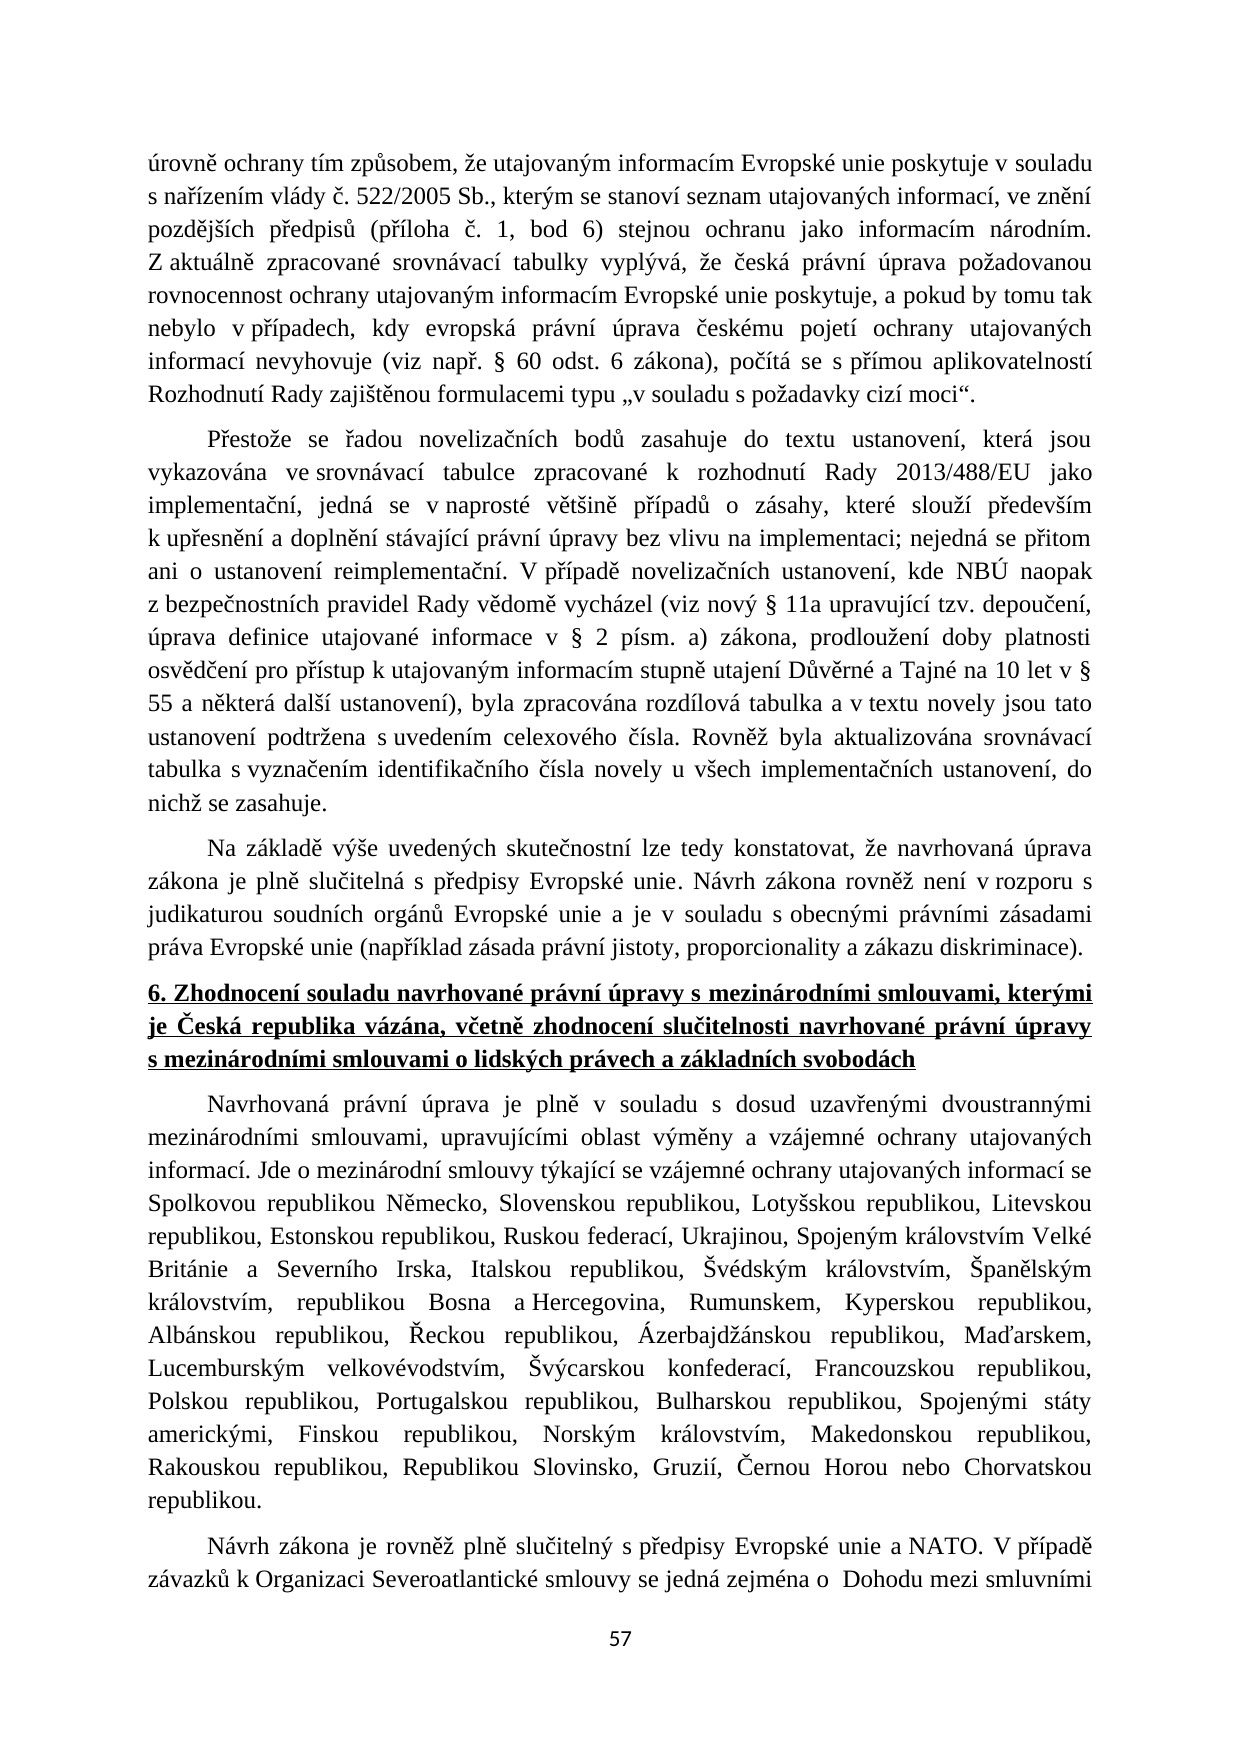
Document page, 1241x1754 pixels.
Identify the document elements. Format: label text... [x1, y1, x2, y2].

text 6. Zhodnocení souladu navrhované právní úpravy s mezinárodními smlouvami, kterými je Česká republika vázána, včetně zhodnocení slučitelnosti navrhované právní úpravy s mezinárodními smlouvami o lidských právech a základních svobodách [148, 1037, 1092, 1072]
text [148, 148, 1092, 408]
text 6. Zhodnocení souladu navrhované právní úpravy s mezinárodními smlouvami, kterými je Česká republika vázána, včetně zhodnocení slučitelnosti navrhované právní úpravy s mezinárodními smlouvami o lidských právech a základních svobodách [148, 978, 1092, 1003]
text 6. Zhodnocení souladu navrhované právní úpravy s mezinárodními smlouvami, kterými je Česká republika vázána, včetně zhodnocení slučitelnosti navrhované právní úpravy s mezinárodními smlouvami o lidských právech a základních svobodách [148, 1004, 1092, 1036]
text Přestože se řadou novelizačních bodů zasahuje do textu ustanovení, která jsou vykazována ve srovnávací tabulce zpracované k rozhodnutí Rady 2013/488/EU jako implementační, jedná se v naprosté většině případů o zásahy, které slouží především k upřesnění a doplnění stávající právní úpravy bez vlivu na implementaci; nejedná se přitom ani o ustanovení reimplementační. V případě novelizačních ustanovení, kde NBÚ naopak z bezpečnostních pravidel Rady vědomě vycházel (viz nový § 11a upravující tzv. depoučení, úprava definice utajované informace v § 2 písm. a) zákona, prodloužení doby platnosti osvědčení pro přístup k utajovaným informacím stupně utajení Důvěrné a Tajné na 10 let v § 55 a některá další ustanovení), byla zpracována rozdílová tabulka a v textu novely jsou tato ustanovení podtržena s uvedením celexového čísla. Rovněž byla aktualizována srovnávací tabulka s vyznačením identifikačního čísla novely u všech implementačních ustanovení, do nichž se zasahuje. [148, 424, 1092, 816]
text Navrhovaná právní úprava je plně v souladu s dosud uzavřenými dvoustrannými mezinárodními smlouvami, upravujícími oblast výměny a vzájemné ochrany utajovaných informací. Jde o mezinárodní smlouvy týkající se vzájemné ochrany utajovaných informací se Spolkovou republikou Německo, Slovenskou republikou, Lotyšskou republikou, Litevskou republikou, Estonskou republikou, Ruskou federací, Ukrajinou, Spojeným královstvím Velké Británie a Severního Irska, Italskou republikou, Švédským královstvím, Španělským královstvím, republikou Bosna a Hercegovina, Rumunskem, Kyperskou republikou, Albánskou republikou, Řeckou republikou, Ázerbajdžánskou republikou, Maďarskem, Lucemburským velkovévodstvím, Švýcarskou konfederací, Francouzskou republikou, Polskou republikou, Portugalskou republikou, Bulharskou republikou, Spojenými státy americkými, Finskou republikou, Norským královstvím, Makedonskou republikou, Rakouskou republikou, Republikou Slovinsko, Gruzií, Černou Horou nebo Chorvatskou republikou. [148, 1089, 1092, 1514]
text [148, 1531, 1092, 1593]
text Na základě výše uvedených skutečnostní lze tedy konstatovat, že navrhovaná úprava zákona je plně slučitelná s předpisy Evropské unie. Návrh zákona rovněž není v rozporu s judikaturou soudních orgánů Evropské unie a je v souladu s obecnými právními zásadami práva Evropské unie (například zásada právní jistoty, proporcionality a zákazu diskriminace). [148, 833, 1092, 961]
